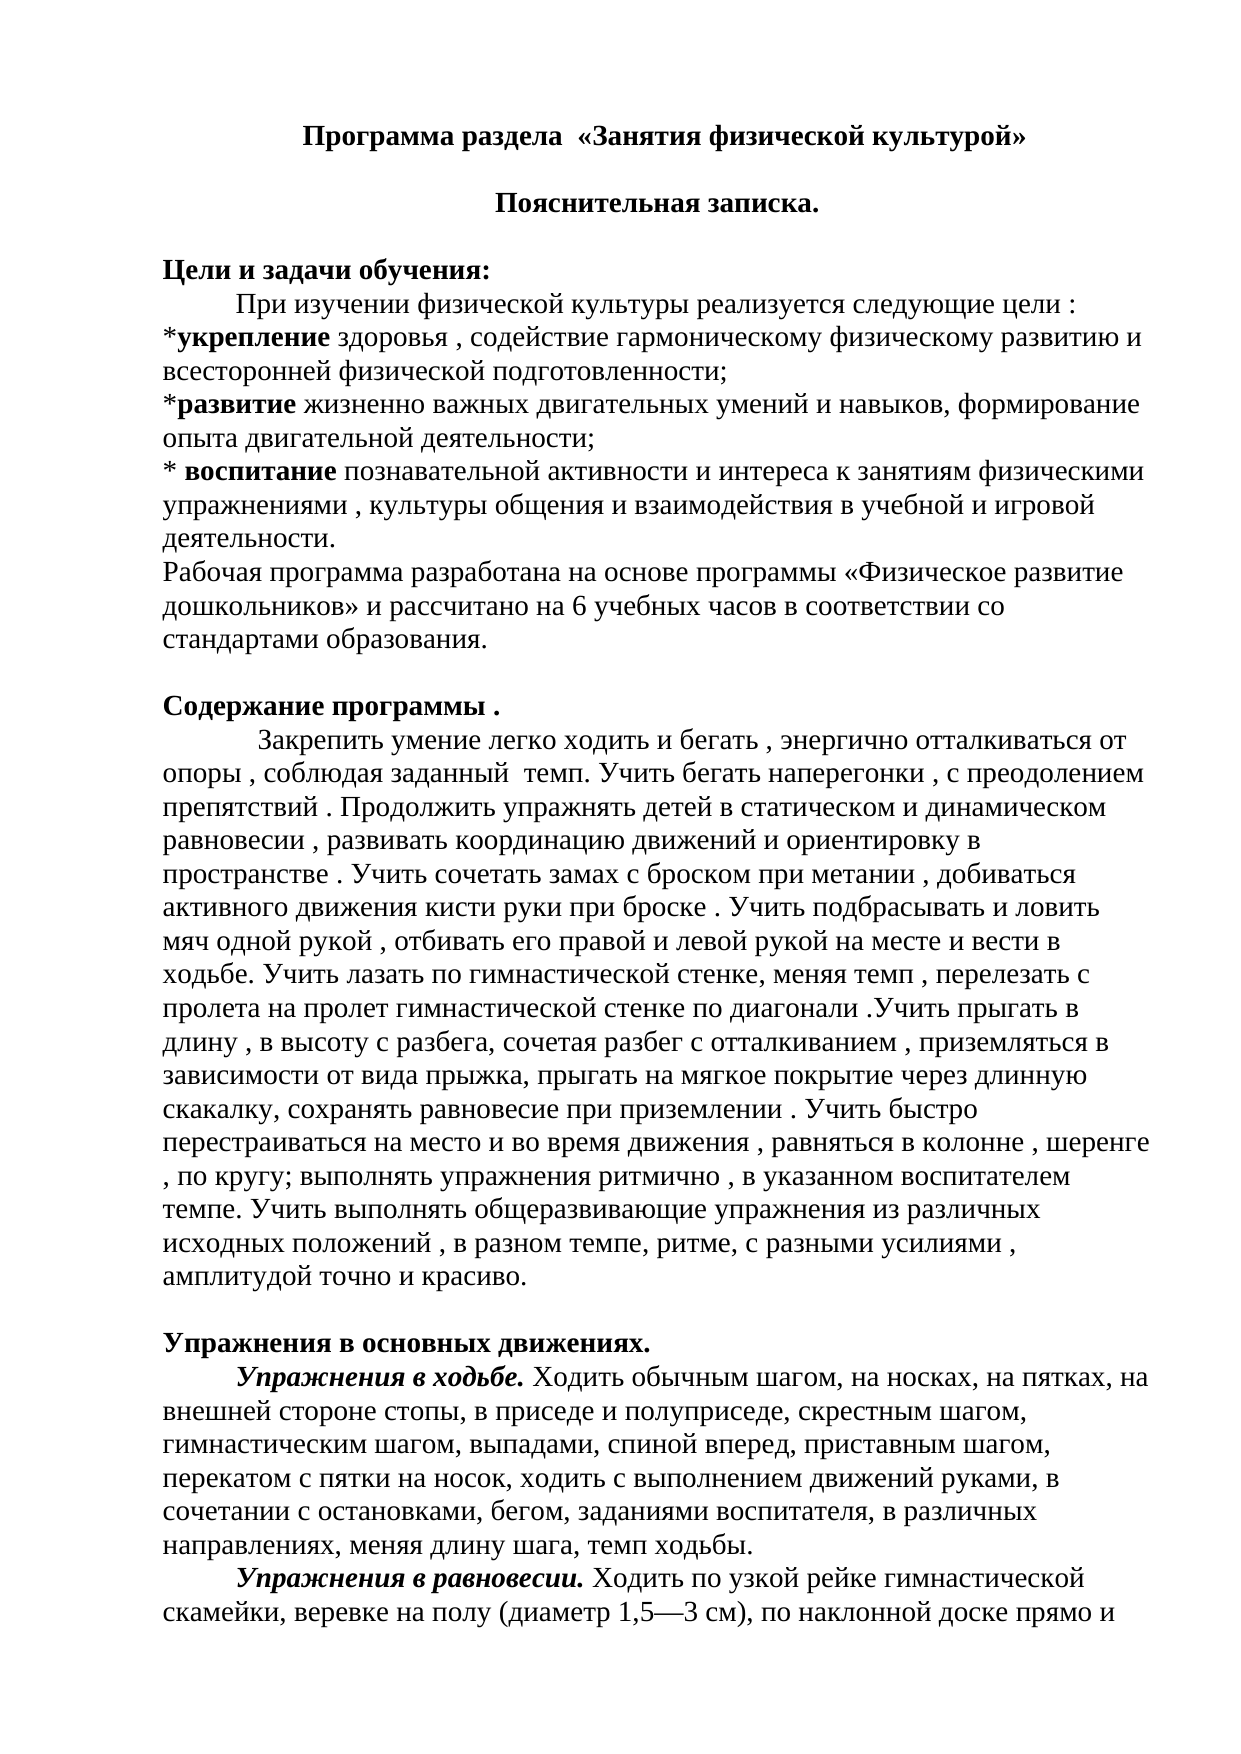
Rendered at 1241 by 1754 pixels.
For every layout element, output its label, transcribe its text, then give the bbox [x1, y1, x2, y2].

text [162, 1560, 1152, 1627]
text Содержание программы . [162, 688, 1152, 722]
text *укрепление здоровья , содействие гармоническому физическому развитию и всесторонней физической подготовленности; [162, 319, 1152, 386]
text При изучении физической культуры реализуется следующие цели : [162, 286, 1152, 319]
text Закрепить умение легко ходить и бегать , энергично отталкиваться от опоры , соблюдая заданный темп. Учить бегать наперегонки , с преодолением препятствий . Продолжить упражнять детей в статическом и динамическом равновесии , развивать координацию движений и ориентировку в пространстве . Учить сочетать замах с броском при метании , добиваться активного движения кисти руки при броске . Учить подбрасывать и ловить мяч одной рукой , отбивать его правой и левой рукой на месте и вести в ходьбе. Учить лазать по гимнастической стенке, меняя темп , перелезать с пролета на пролет гимнастической стенке по диагонали .Учить прыгать в длину , в высоту с разбега, сочетая разбег с отталкиванием , приземляться в зависимости от вида прыжка, прыгать на мягкое покрытие через длинную скакалку, сохранять равновесие при приземлении . Учить быстро перестраиваться на место и во время движения , равняться в колонне , шеренге , по кругу; выполнять упражнения ритмично , в указанном воспитателем темпе. Учить выполнять общеразвивающие упражнения из различных исходных положений , в разном темпе, ритме, с разными усилиями , амплитудой точно и красиво. [162, 722, 1152, 1292]
text Упражнения в основных движениях. [162, 1326, 1152, 1359]
text *развитие жизненно важных двигательных умений и навыков, формирование опыта двигательной деятельности; * воспитание познавательной активности и интереса к занятиям физическими упражнениями , культуры общения и взаимодействия в учебной и игровой деятельности. [162, 386, 1152, 554]
text Программа раздела «Занятия физической культурой» [177, 118, 1152, 152]
text Пояснительная записка. [162, 185, 1152, 219]
text Упражнения в ходьбе. Ходить обычным шагом, на носках, на пятках, на внешней стороне стопы, в приседе и полуприседе, скрестным шагом, гимнастическим шагом, выпадами, спиной вперед, приставным шагом, перекатом с пятки на носок, ходить с выполнением движений руками, в сочетании с остановками, бегом, заданиями воспитателя, в различных направлениях, меняя длину шага, темп ходьбы. [162, 1359, 1152, 1560]
text Цели и задачи обучения: [162, 252, 1152, 286]
text Рабочая программа разработана на основе программы «Физическое развитие дошкольников» и рассчитано на 6 учебных часов в соответствии со стандартами образования. [162, 554, 1152, 655]
